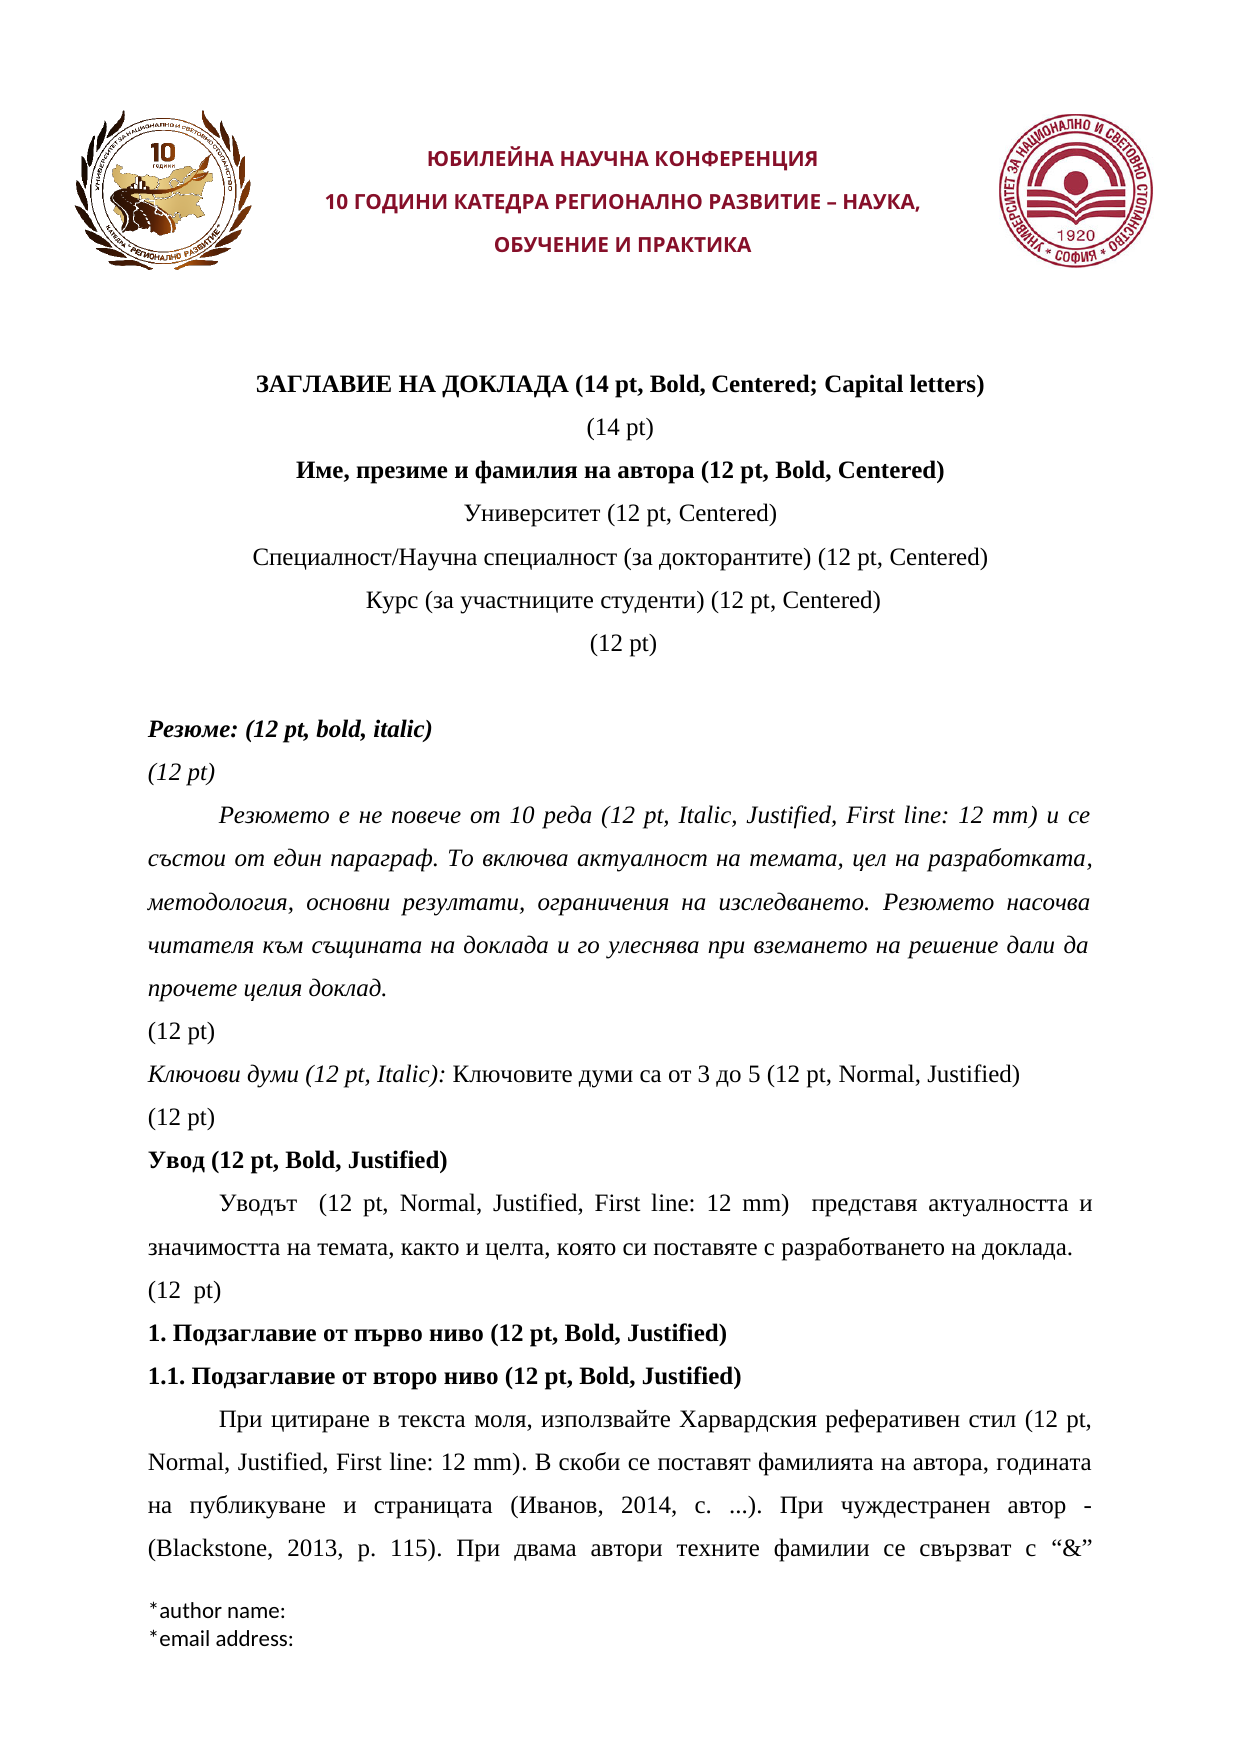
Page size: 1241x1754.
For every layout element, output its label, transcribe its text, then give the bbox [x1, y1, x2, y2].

text (12 pt) [148, 628, 1093, 657]
text Резюме: (12 pt, bold, italic) [148, 714, 1093, 743]
picture [986, 101, 1164, 279]
text Резюмето е не повече от 10 реда (12 pt, Italic, Justified, First line: 12 mm) и се състои от един параграф. То включва актуалност на темата, цел на разработката, методология, основни резултати, ограничения на изследването. Резюмето насочва читателя към същината на доклада и го улеснява при вземането на решение дали да прочете целия доклад. [148, 800, 1093, 1002]
text (12 pt) [148, 1102, 1093, 1131]
text (12 pt) [148, 1016, 1093, 1045]
text ЗАГЛАВИЕ НА ДОКЛАДА (14 pt, Bold, Centered; Capital letters) [148, 369, 1093, 398]
text Уводът (12 pt, Normal, Justified, First line: 12 mm) представя актуалността и значимостта на темата, както и целта, която си поставяте с разработването на доклада. [148, 1188, 1093, 1260]
text Увод (12 pt, Bold, Justified) [148, 1145, 1093, 1174]
text Университет (12 pt, Centered) [148, 498, 1093, 527]
text (14 pt) [148, 412, 1093, 441]
text Ключови думи (12 pt, Italic): Ключовите думи са от 3 до 5 (12 pt, Normal, Justified) [148, 1059, 1093, 1088]
text (12 pt) [148, 1275, 1093, 1303]
text 1. Подзаглавие от първо ниво (12 pt, Bold, Justified) [148, 1318, 1093, 1347]
text Име, презиме и фамилия на автора (12 pt, Bold, Centered) [148, 455, 1093, 484]
text Курс (за участниците студенти) (12 pt, Centered) [148, 585, 1093, 613]
text Специалност/Научна специалност (за докторантите) (12 pt, Centered) [148, 542, 1093, 570]
text (12 pt) [148, 757, 1093, 786]
picture [74, 101, 252, 279]
text 1.1. Подзаглавие от второ ниво (12 pt, Bold, Justified) [148, 1361, 1093, 1390]
